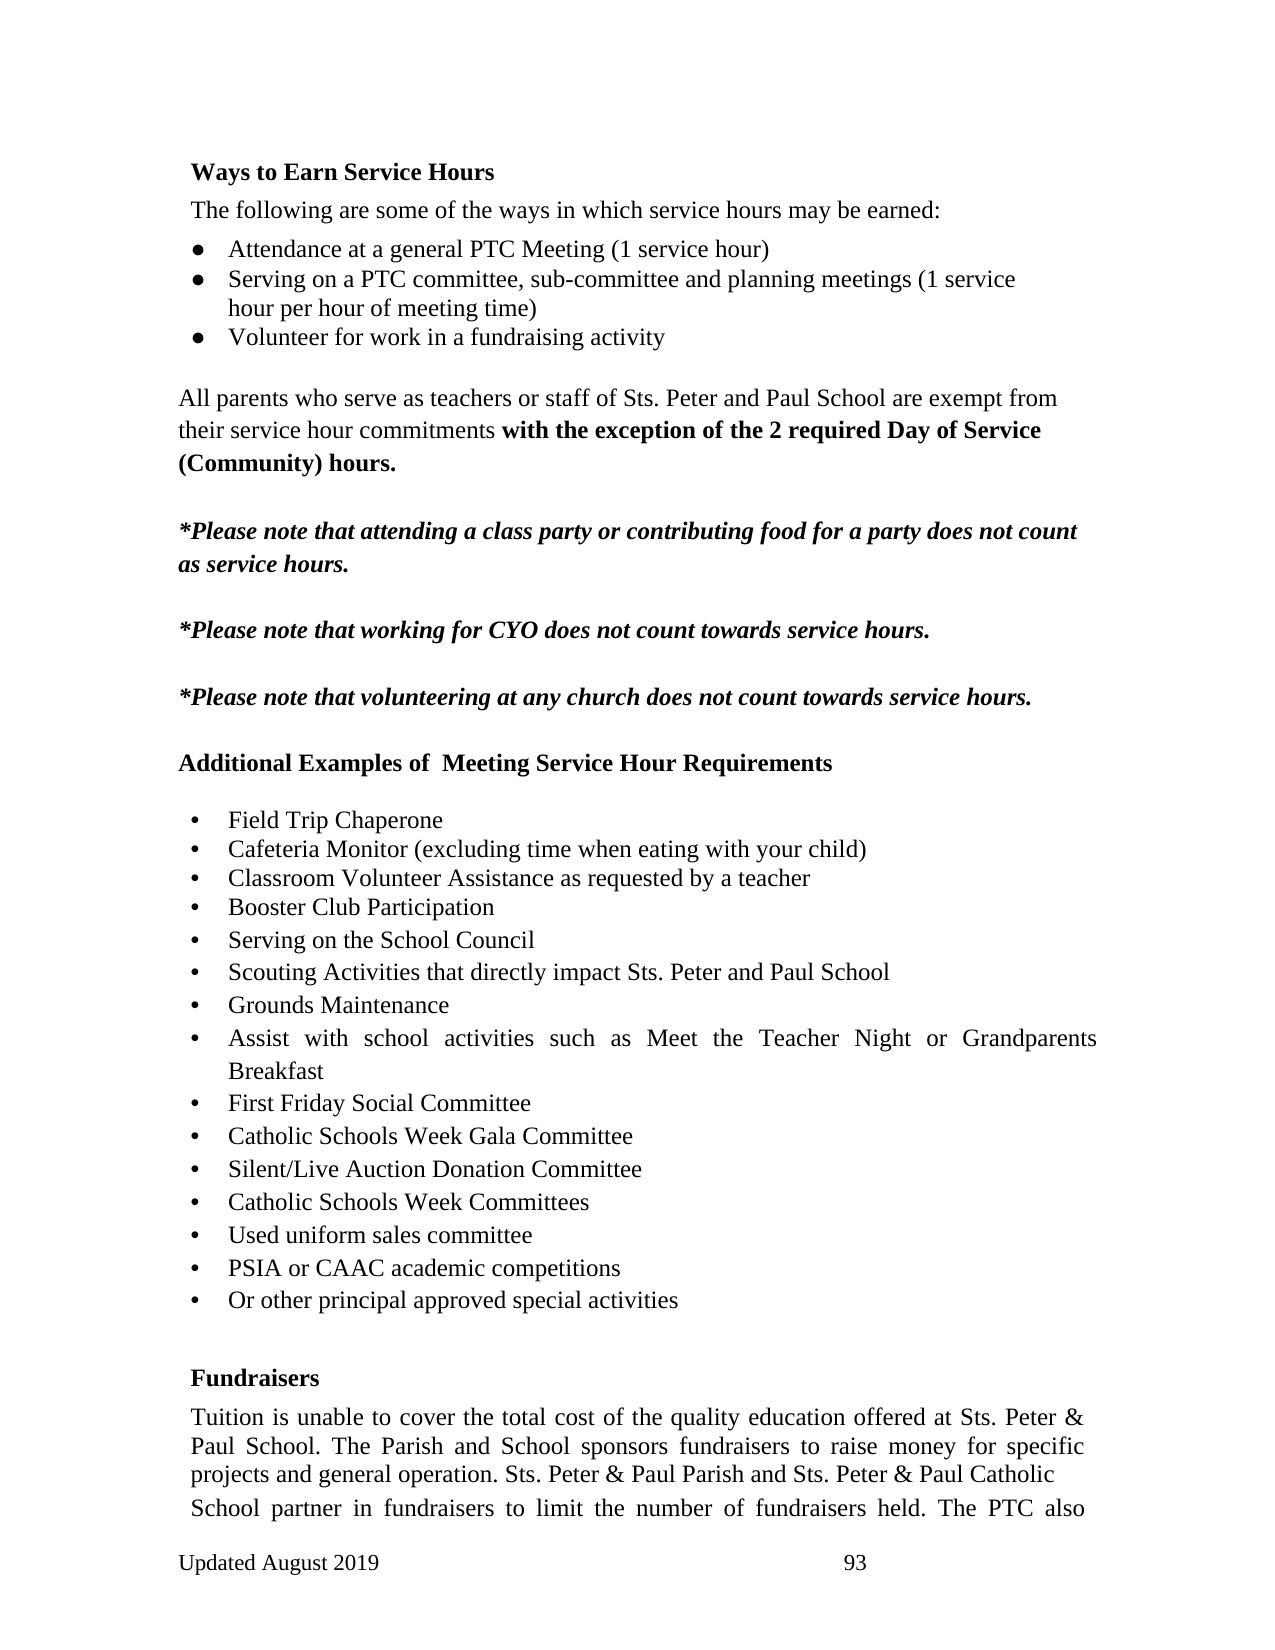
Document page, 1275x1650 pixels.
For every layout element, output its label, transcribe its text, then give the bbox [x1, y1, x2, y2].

subtitle Ways to Earn Service Hours [190, 157, 1098, 185]
list Serving on a PTC committee, sub-committee and planning meetings (1 service hour per hour of meeting time) [190, 264, 1062, 321]
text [190, 1493, 1086, 1522]
list Volunteer for work in a fundraising activity [190, 322, 1062, 351]
list Catholic Schools Week Gala Committee [190, 1121, 1098, 1150]
list Field Trip Chaperone [190, 806, 1053, 834]
text Tuition is unable to cover the total cost of the quality education offered at Sts. Peter & Paul School. The Parish and School sponsors fundraisers to raise money for specific projects and general operation. Sts. Peter & Paul Parish and Sts. Peter & Paul Catholic [190, 1402, 1086, 1488]
list Scouting Activities that directly impact Sts. Peter and Paul School [190, 957, 1098, 986]
list Silent/Live Auction Donation Committee [190, 1154, 1098, 1183]
list Serving on the School Council [190, 925, 1098, 953]
text All parents who serve as teachers or staff of Sts. Peter and Paul School are exempt from their service hour commitments with the exception of the 2 required Day of Service (Community) hours. [178, 383, 1081, 477]
text Additional Examples of Meeting Service Hour Requirements [178, 748, 1053, 777]
list Booster Club Participation [190, 892, 1098, 921]
list Used uniform sales committee [190, 1220, 1098, 1248]
list Attendance at a general PTC Meeting (1 service hour) [190, 234, 1098, 263]
text The following are some of the ways in which service hours may be earned: [190, 195, 1098, 224]
subtitle Fundraisers [190, 1363, 1098, 1392]
list Assist with school activities such as Meet the Teacher Night or Grandparents Breakfast [190, 1023, 1098, 1084]
list Cafeteria Monitor (excluding time when eating with your child) [190, 834, 1053, 863]
text *Please note that attending a class party or contributing food for a party does not count as service hours. [178, 516, 1087, 578]
text *Please note that working for CYO does not count towards service hours. [178, 616, 1087, 644]
list Classroom Volunteer Assistance as requested by a teacher [190, 863, 1053, 892]
text *Please note that volunteering at any church does not count towards service hours. [178, 682, 1087, 711]
list PSIA or CAAC academic competitions [190, 1252, 1098, 1281]
list Or other principal approved special activities [190, 1285, 1053, 1314]
list Grounds Maintenance [190, 990, 1098, 1019]
list Catholic Schools Week Committees [190, 1187, 1098, 1216]
list First Friday Social Committee [190, 1088, 1098, 1117]
